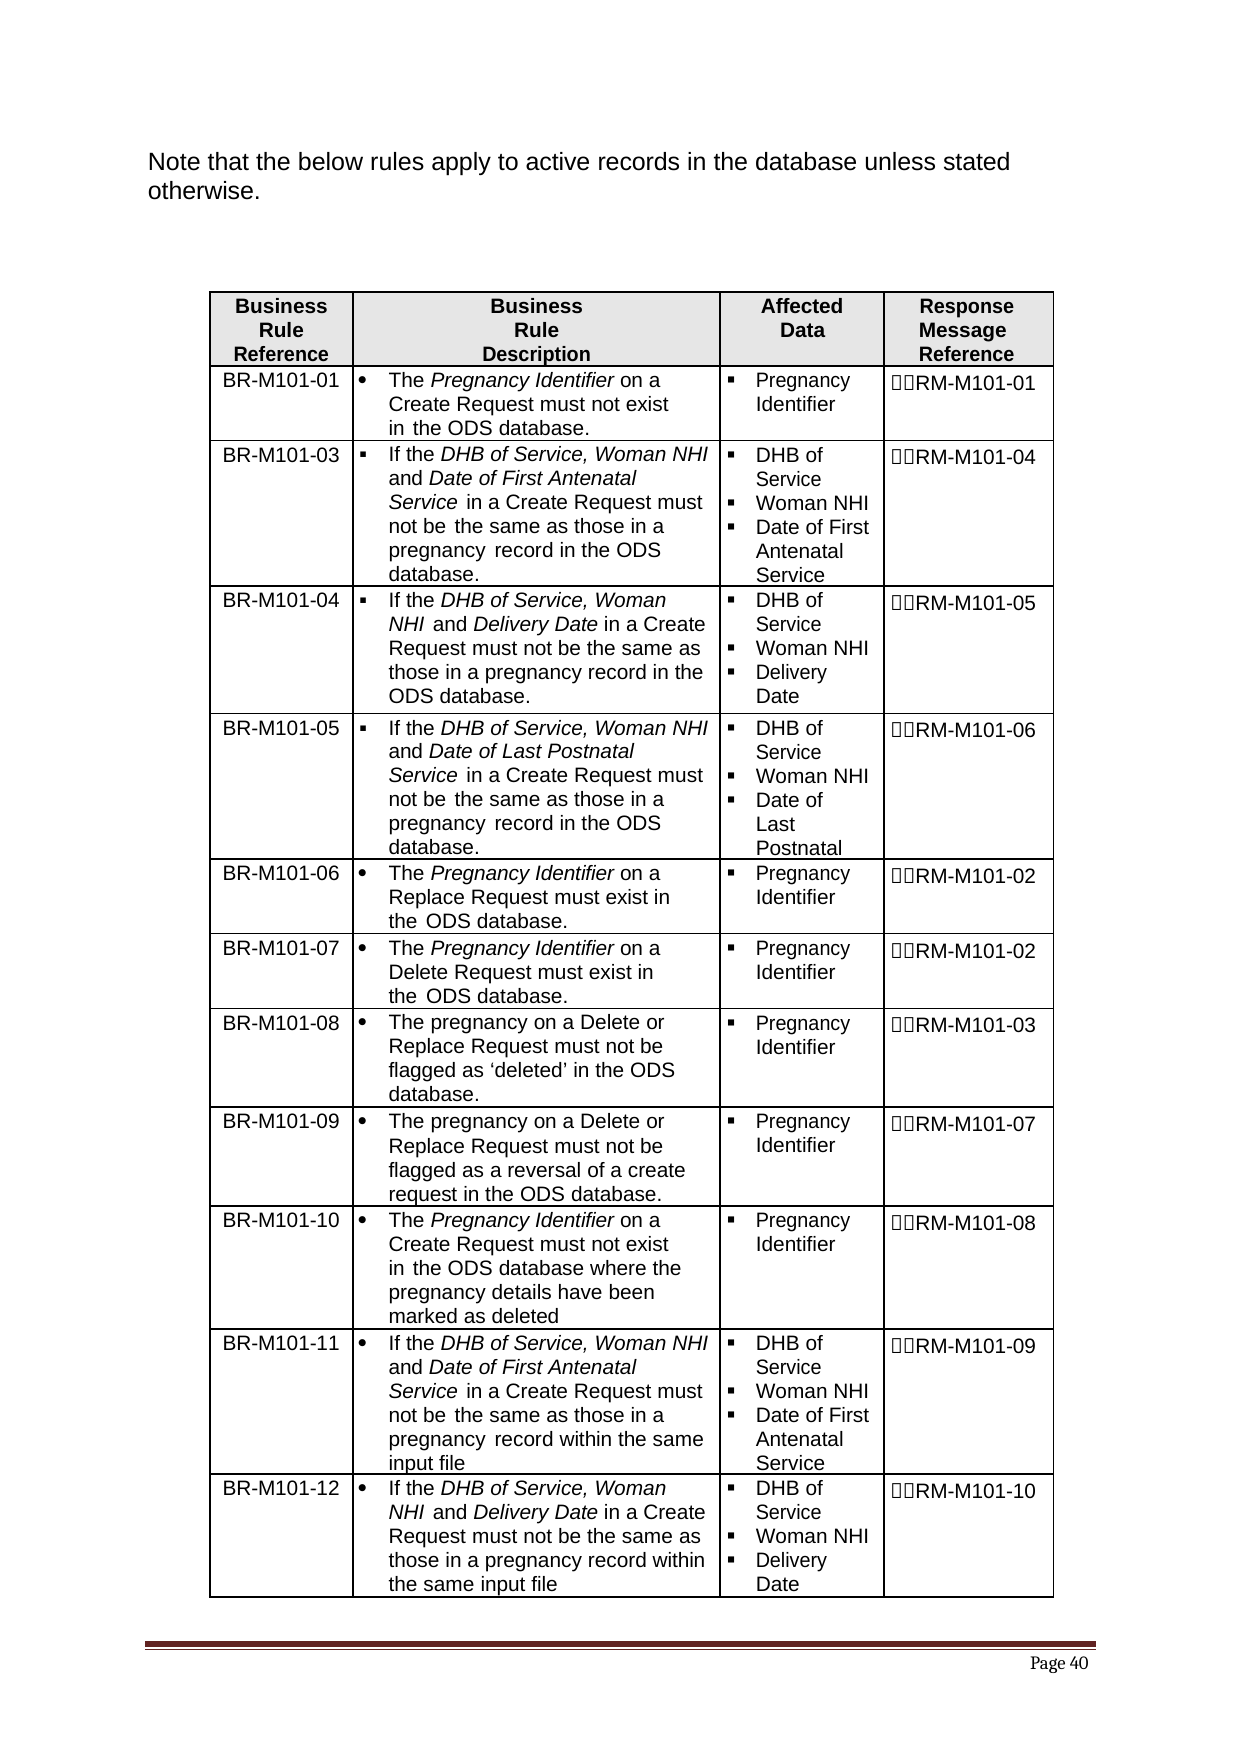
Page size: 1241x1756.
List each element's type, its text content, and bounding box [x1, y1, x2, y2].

table_cell If the DHB of Service, Woman NHI and Date of First Antenatal Service in a Create Request must not be the same as those in a pregnancy record within the same input file [354, 1330, 719, 1473]
table_cell RM-M101-10 [885, 1475, 1053, 1596]
table_cell RM-M101-03 [885, 1009, 1053, 1106]
table_cell DHB of Service Woman NHI Delivery Date [721, 1475, 883, 1596]
table_cell RM-M101-01 [885, 367, 1053, 439]
table_cell If the DHB of Service, Woman NHI and Delivery Date in a Create Request must not be the same as those in a pregnancy record in the ODS database. [354, 587, 719, 712]
table_header Business Rule Description [354, 293, 719, 365]
table_cell If the DHB of Service, Woman NHI and Date of First Antenatal Service in a Create Request must not be the same as those in a pregnancy record in the ODS database. [354, 441, 719, 585]
table_cell BR-M101-12 [211, 1475, 352, 1596]
table_cell The pregnancy on a Delete or Replace Request must not be flagged as a reversal of a create request in the ODS database. [354, 1108, 719, 1205]
text Note that the below rules apply to active records in the database unless stated otherwise. [148, 147, 1084, 205]
table_cell Pregnancy Identifier [721, 1009, 883, 1106]
table_cell BR-M101-10 [211, 1207, 352, 1328]
table_header Affected Data [721, 293, 883, 365]
table_cell The pregnancy on a Delete or Replace Request must not be flagged as ‘deleted’ in the ODS database. [354, 1009, 719, 1106]
table_cell Pregnancy Identifier [721, 934, 883, 1007]
table_cell If the DHB of Service, Woman NHI and Date of Last Postnatal Service in a Create Request must not be the same as those in a pregnancy record in the ODS database. [354, 714, 719, 858]
table_cell BR-M101-07 [211, 934, 352, 1007]
table_cell BR-M101-03 [211, 441, 352, 585]
table_cell BR-M101-11 [211, 1330, 352, 1473]
table_cell DHB of Service Woman NHI Date of Last Postnatal Service [721, 714, 883, 858]
table_cell RM-M101-06 [885, 714, 1053, 858]
table_cell DHB of Service Woman NHI Date of First Antenatal Service [721, 1330, 883, 1473]
table_cell RM-M101-05 [885, 587, 1053, 712]
table_cell The Pregnancy Identifier on a Replace Request must exist in the ODS database. [354, 860, 719, 932]
table_cell BR-M101-09 [211, 1108, 352, 1205]
table_cell BR-M101-04 [211, 587, 352, 712]
table_cell The Pregnancy Identifier on a Create Request must not exist in the ODS database where the pregnancy details have been marked as deleted [354, 1207, 719, 1328]
table_cell RM-M101-04 [885, 441, 1053, 585]
table_cell RM-M101-02 [885, 934, 1053, 1007]
table_cell BR-M101-08 [211, 1009, 352, 1106]
table_cell The Pregnancy Identifier on a Delete Request must exist in the ODS database. [354, 934, 719, 1007]
table_cell Pregnancy Identifier [721, 860, 883, 932]
table_cell RM-M101-07 [885, 1108, 1053, 1205]
table_header Response Message Reference [885, 293, 1053, 365]
table_cell Pregnancy Identifier [721, 367, 883, 439]
table_cell Pregnancy Identifier [721, 1207, 883, 1328]
table_cell The Pregnancy Identifier on a Create Request must not exist in the ODS database. [354, 367, 719, 439]
table_cell DHB of Service Woman NHI Date of First Antenatal Service [721, 441, 883, 585]
table_cell RM-M101-02 [885, 860, 1053, 932]
table_header Business Rule Reference [211, 293, 352, 365]
table_cell RM-M101-08 [885, 1207, 1053, 1328]
table_cell BR-M101-06 [211, 860, 352, 932]
table_cell Pregnancy Identifier [721, 1108, 883, 1205]
table_cell If the DHB of Service, Woman NHI and Delivery Date in a Create Request must not be the same as those in a pregnancy record within the same input file [354, 1475, 719, 1596]
table_cell RM-M101-09 [885, 1330, 1053, 1473]
table_cell BR-M101-05 [211, 714, 352, 858]
table_cell BR-M101-01 [211, 367, 352, 439]
table_cell DHB of Service Woman NHI Delivery Date [721, 587, 883, 712]
